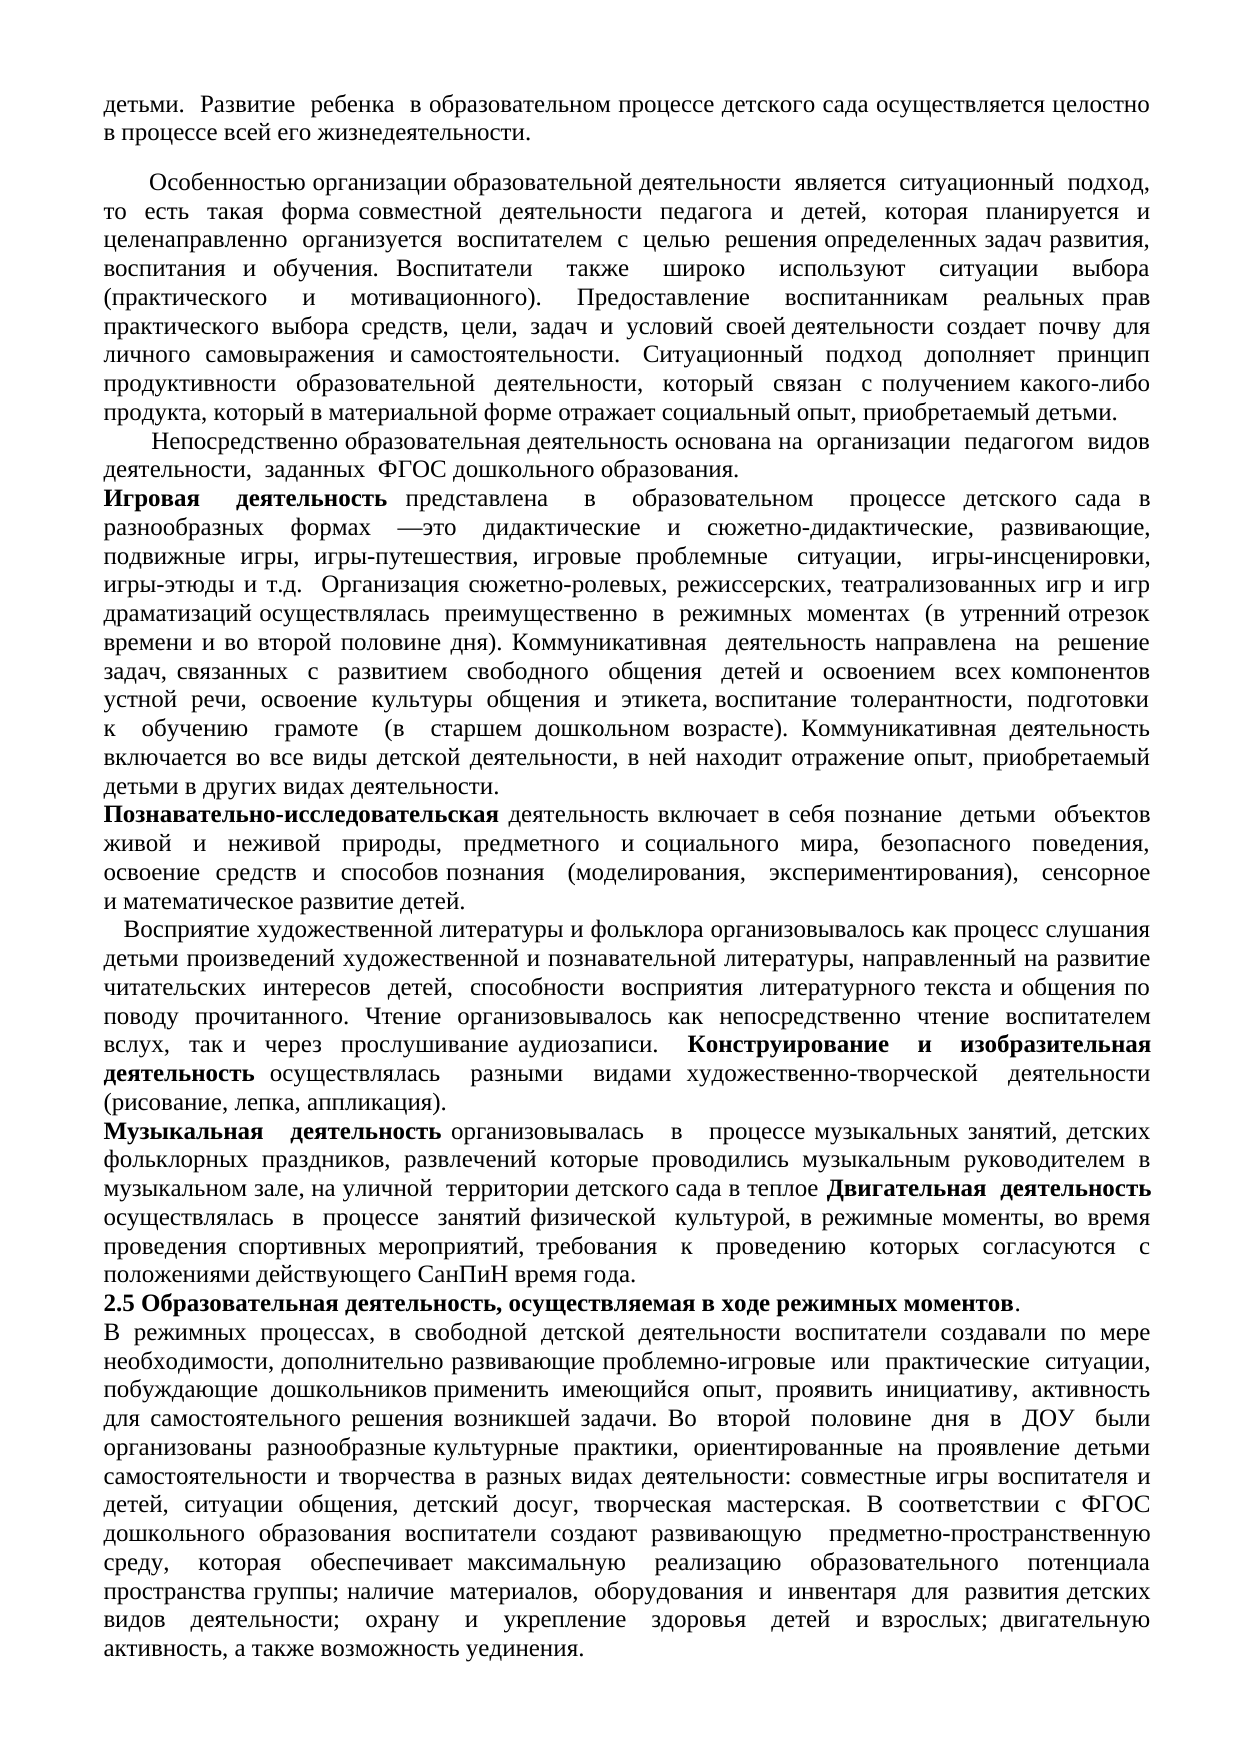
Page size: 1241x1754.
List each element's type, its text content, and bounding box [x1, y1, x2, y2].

text Восприятие художественной литературы и фольклора организовывалось как процесс слушания детьми произведений художественной и познавательной литературы, направленный на развитие читательских интересов детей, способности восприятия литературного текста и общения по поводу прочитанного. Чтение организовывалось как непосредственно чтение воспитателем вслух, так и через прослушивание аудиозаписи. Конструирование и изобразительная деятельность осуществлялась разными видами художественно-творческой деятельности (рисование, лепка, аппликация). [103, 914, 1152, 1116]
text В режимных процессах, в свободной детской деятельности воспитатели создавали по мере необходимости, дополнительно развивающие проблемно-игровые или практические ситуации, побуждающие дошкольников применить имеющийся опыт, проявить инициативу, активность для самостоятельного решения возникшей задачи. Во второй половине дня в ДОУ были организованы разнообразные культурные практики, ориентированные на проявление детьми самостоятельности и творчества в разных видах деятельности: совместные игры воспитателя и детей, ситуации общения, детский досуг, творческая мастерская. В соответствии с ФГОС дошкольного образования воспитатели создают развивающую предметно-пространственную среду, которая обеспечивает максимальную реализацию образовательного потенциала пространства группы; наличие материалов, оборудования и инвентаря для развития детских видов деятельности; охрану и укрепление здоровья детей и взрослых; двигательную активность, а также возможность уединения. [103, 1317, 1152, 1662]
text Особенностью организации образовательной деятельности является ситуационный подход, то есть такая форма совместной деятельности педагога и детей, которая планируется и целенаправленно организуется воспитателем с целью решения определенных задач развития, воспитания и обучения. Воспитатели также широко используют ситуации выбора (практического и мотивационного). Предоставление воспитанникам реальных прав практического выбора средств, цели, задач и условий своей деятельности создает почву для личного самовыражения и самостоятельности. Ситуационный подход дополняет принцип продуктивности образовательной деятельности, который связан с получением какого-либо продукта, который в материальной форме отражает социальный опыт, приобретаемый детьми. [103, 167, 1152, 426]
text Игровая деятельность представлена в образовательном процессе детского сада в разнообразных формах —это дидактические и сюжетно-дидактические, развивающие, подвижные игры, игры-путешествия, игровые проблемные ситуации, игры-инсценировки, игры-этюды и т.д. Организация сюжетно-ролевых, режиссерских, театрализованных игр и игр драматизаций осуществлялась преимущественно в режимных моментах (в утренний отрезок времени и во второй половине дня). Коммуникативная деятельность направлена на решение задач, связанных с развитием свободного общения детей и освоением всех компонентов устной речи, освоение культуры общения и этикета, воспитание толерантности, подготовки к обучению грамоте (в старшем дошкольном возрасте). Коммуникативная деятельность включается во все виды детской деятельности, в ней находит отражение опыт, приобретаемый детьми в других видах деятельности. [103, 483, 1152, 799]
text Непосредственно образовательная деятельность основана на организации педагогом видов деятельности, заданных ФГОС дошкольного образования. [103, 426, 1152, 483]
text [103, 89, 1152, 146]
text Познавательно-исследовательская деятельность включает в себя познание детьми объектов живой и неживой природы, предметного и социального мира, безопасного поведения, освоение средств и способов познания (моделирования, экспериментирования), сенсорное и математическое развитие детей. [103, 799, 1152, 914]
text 2.5 Образовательная деятельность, осуществляемая в ходе режимных моментов. [103, 1288, 1152, 1317]
text Музыкальная деятельность организовывалась в процессе музыкальных занятий, детских фольклорных праздников, развлечений которые проводились музыкальным руководителем в музыкальном зале, на уличной территории детского сада в теплое Двигательная деятельность осуществлялась в процессе занятий физической культурой, в режимные моменты, во время проведения спортивных мероприятий, требования к проведению которых согласуются с положениями действующего СанПиН время года. [103, 1116, 1152, 1288]
